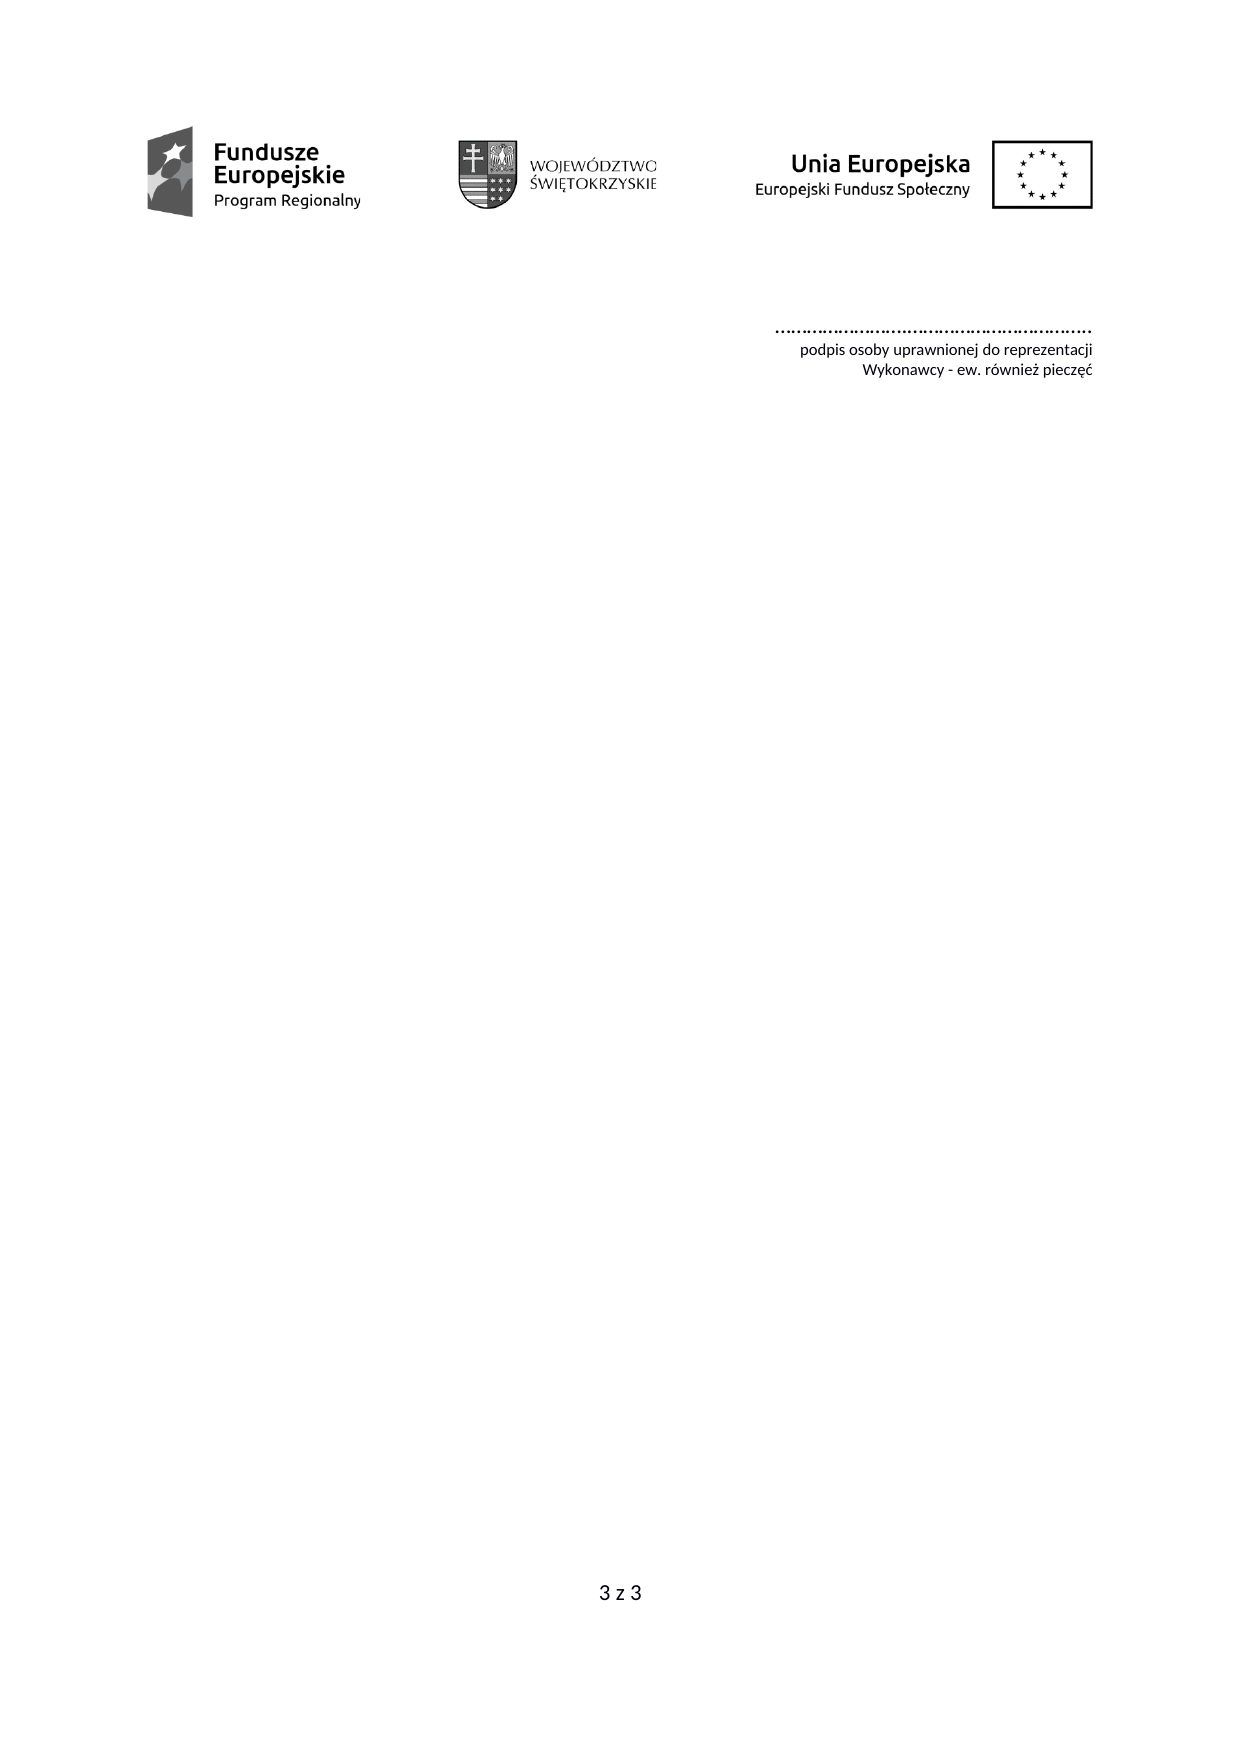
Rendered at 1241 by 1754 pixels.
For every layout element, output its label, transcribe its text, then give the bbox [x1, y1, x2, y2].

picture [458, 126, 657, 217]
picture [147, 126, 361, 217]
text …………………….…………………………….. [148, 311, 1093, 339]
picture [756, 126, 1093, 217]
text podpis osoby uprawnionej do reprezentacji [148, 339, 1093, 359]
text Wykonawcy - ew. również pieczęć [664, 359, 1093, 379]
